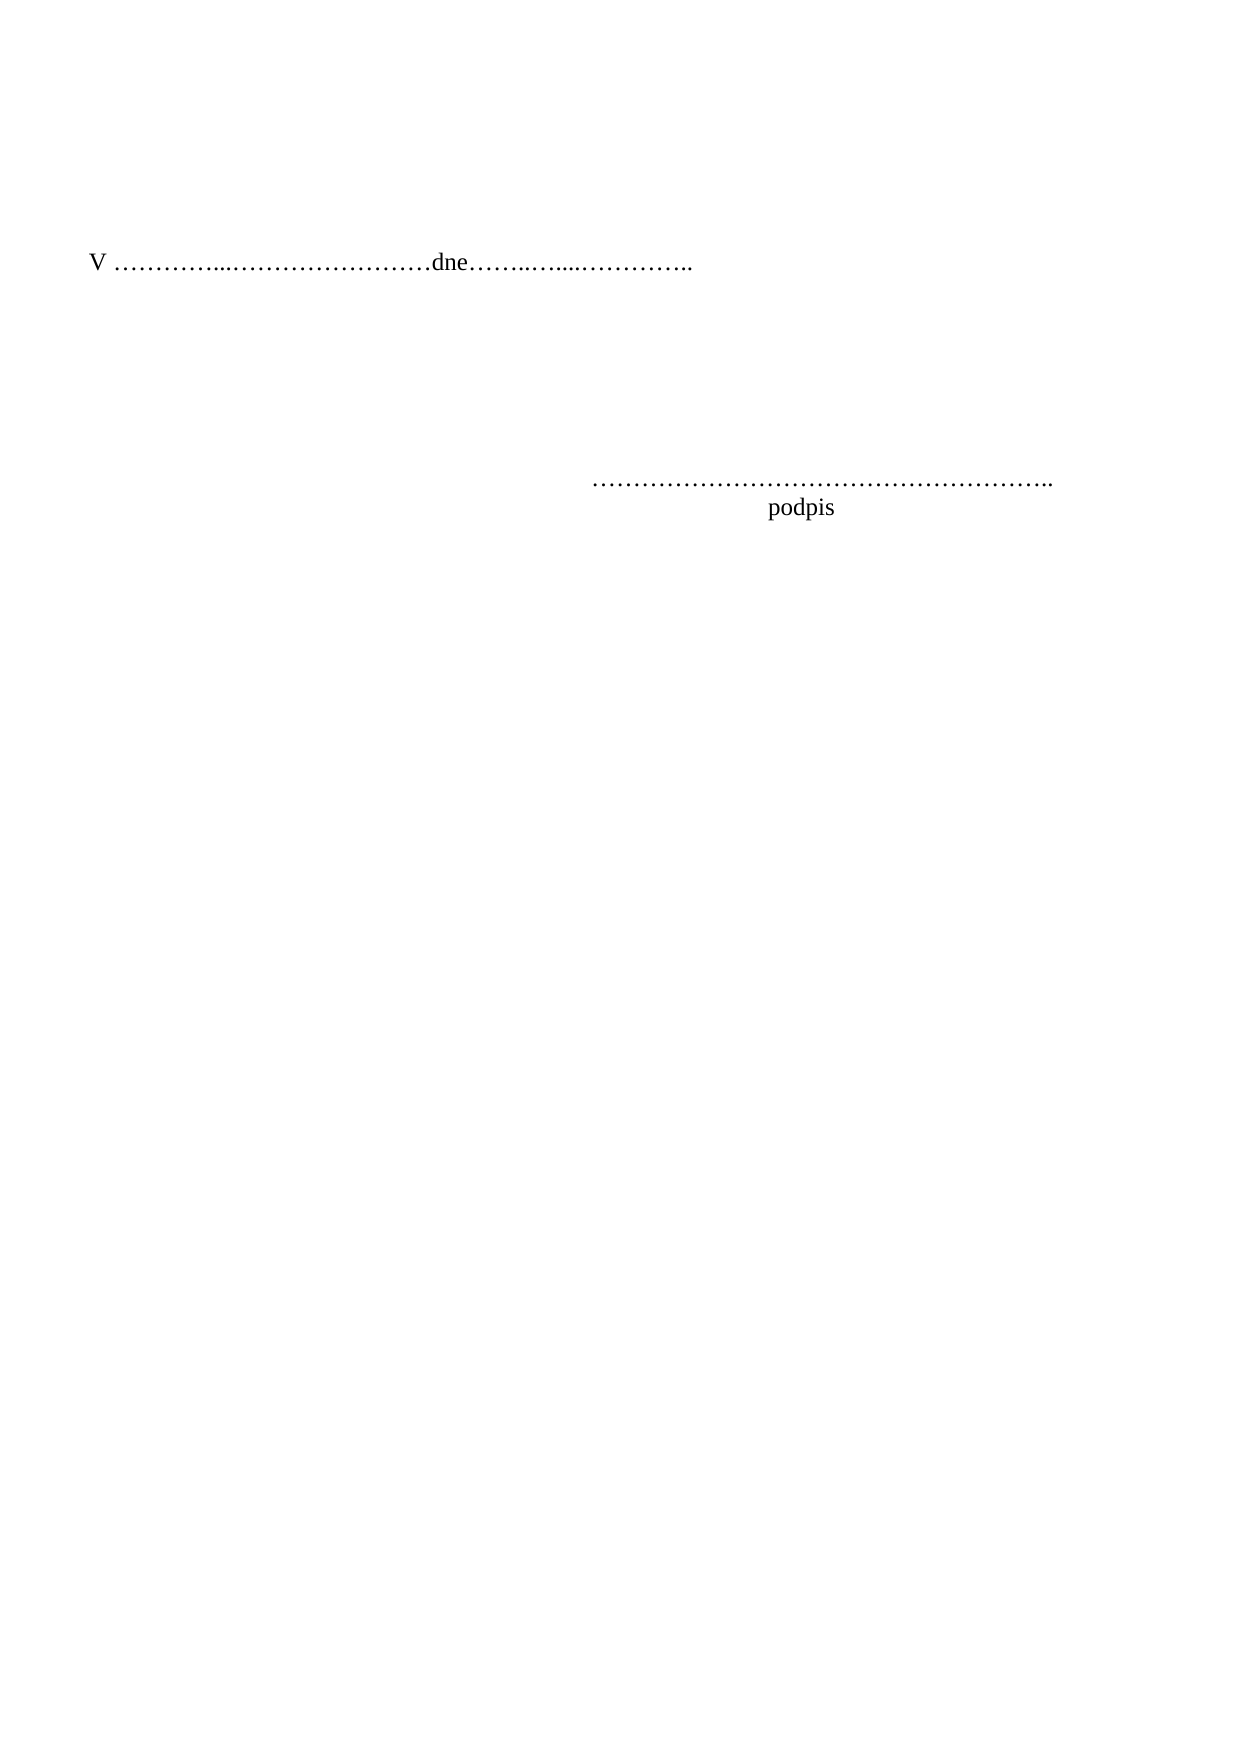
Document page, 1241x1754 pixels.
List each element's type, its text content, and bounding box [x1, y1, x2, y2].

text podpis [768, 492, 1152, 521]
text V …………...……………………dne……..…....………….. [89, 247, 1152, 276]
text ……………………………………………….. [591, 463, 1152, 492]
